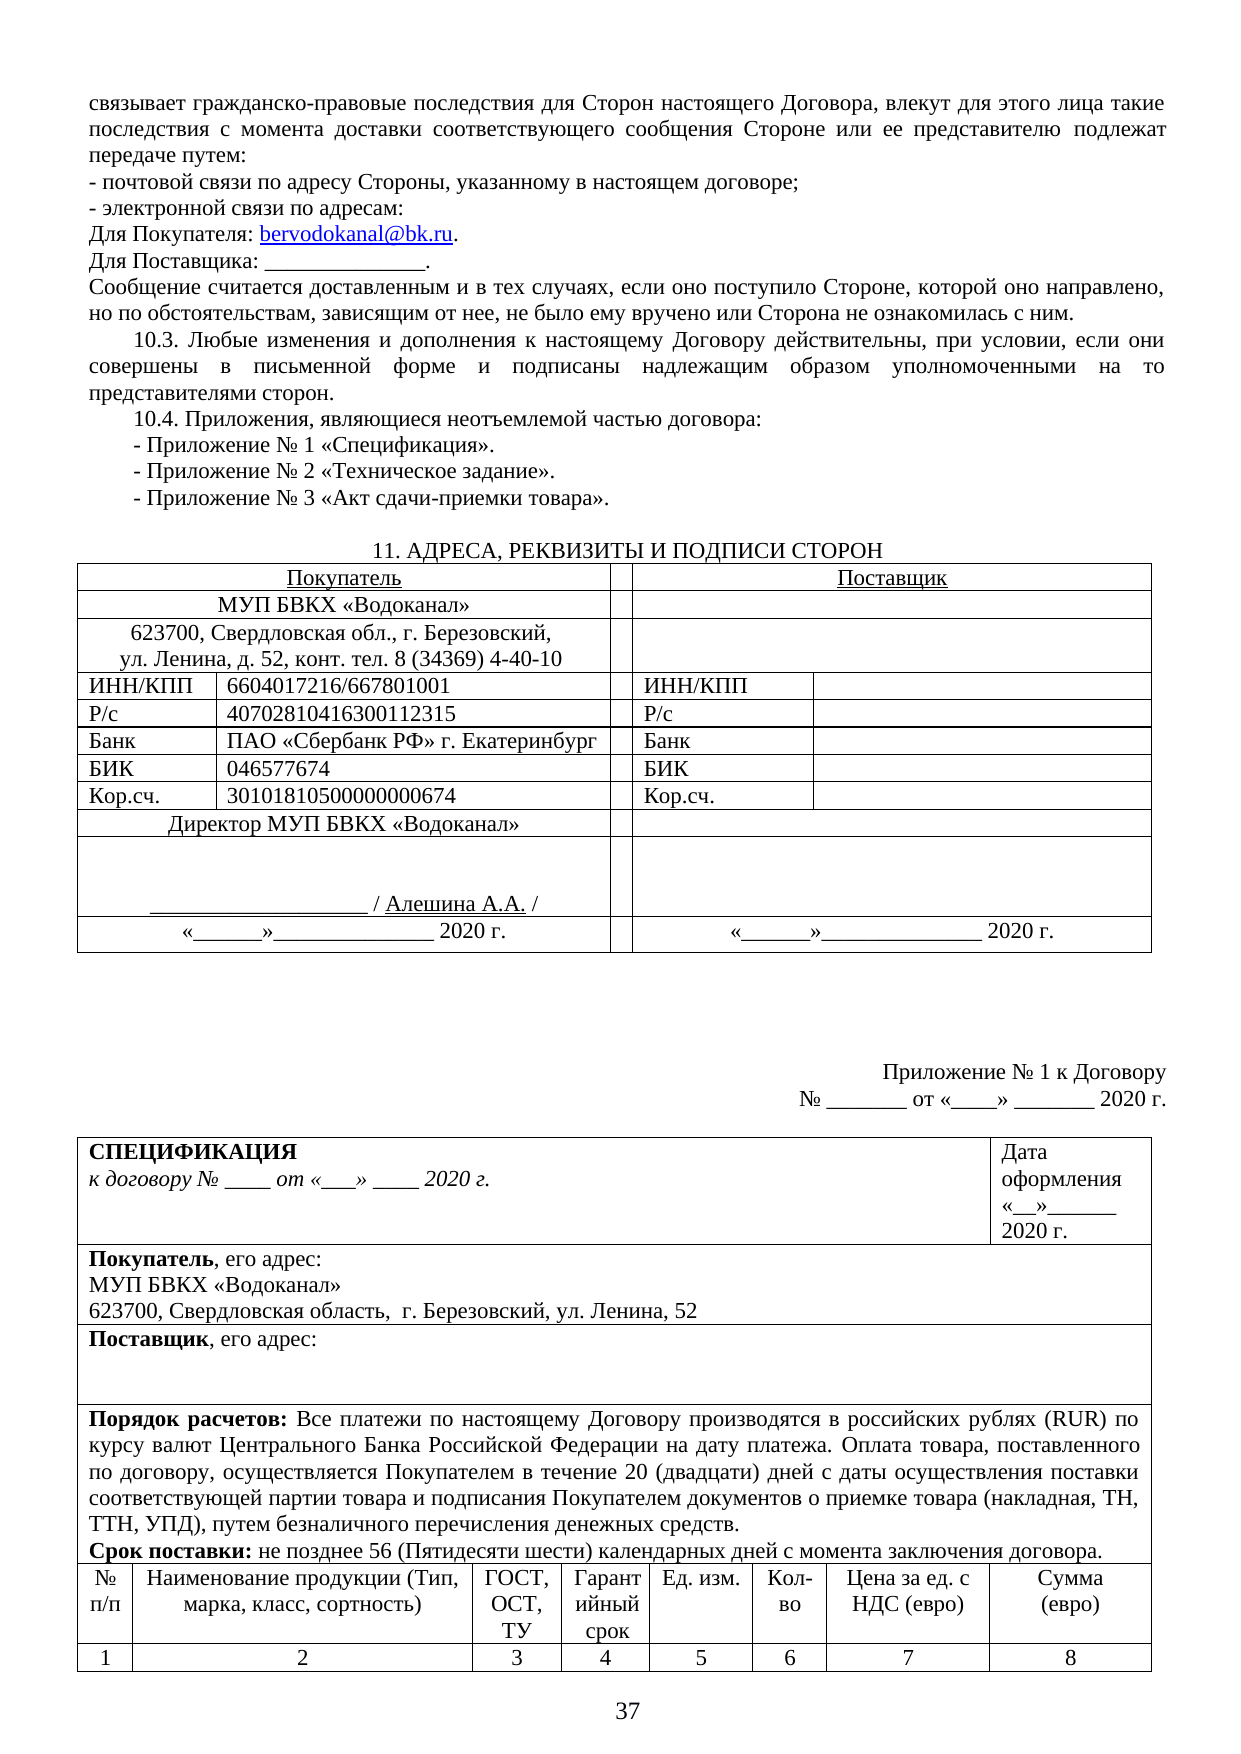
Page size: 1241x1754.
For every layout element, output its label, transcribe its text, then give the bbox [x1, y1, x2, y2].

text Сообщение считается доставленным и в тех случаях, если оно поступило Стороне, которой оно направлено, но по обстоятельствам, зависящим от нее, не было ему вручено или Сторона не ознакомилась с ним. [89, 273, 1167, 326]
table_header СПЕЦИФИКАЦИЯ к договору № ____ от «___» ____ 2020 г. [78, 1138, 990, 1244]
text - электронной связи по адресам: [89, 194, 1167, 220]
table_cell 7 [827, 1644, 989, 1671]
table_cell МУП БВКХ «Водоканал» [78, 591, 610, 618]
table_cell 623700, Свердловская обл., г. Березовский, ул. Ленина, д. 52, конт. тел. 8 (34369) 4-40-10 [78, 619, 610, 672]
table_cell [611, 619, 632, 672]
text - Приложение № 3 «Акт сдачи-приемки товара». [89, 484, 1167, 510]
text Приложение № 1 к Договору [89, 1058, 1167, 1084]
table_cell Директор МУП БВКХ «Водоканал» [78, 810, 610, 836]
table_cell Р/с [78, 700, 216, 726]
table_cell Ед. изм. [650, 1564, 752, 1643]
table_cell [633, 810, 1151, 836]
text 11. АДРЕСА, РЕКВИЗИТЫ И ПОДПИСИ СТОРОН [89, 537, 1167, 563]
table_header [611, 564, 632, 590]
table_cell [611, 673, 632, 699]
table_cell Поставщик, его адрес: [78, 1325, 1151, 1404]
table_cell ___________________ / Алешина А.А. / [78, 837, 610, 916]
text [89, 89, 1167, 168]
table_cell БИК [78, 755, 216, 781]
table_header Покупатель [78, 564, 610, 590]
table_cell 6604017216/667801001 [217, 673, 610, 699]
table_cell [611, 700, 632, 726]
table_cell [611, 810, 632, 836]
table_cell [814, 755, 1151, 781]
table_cell Кор.сч. [78, 782, 216, 808]
table_cell Порядок расчетов: Все платежи по настоящему Договору производятся в российских рублях (RUR) по курсу валют Центрального Банка Российской Федерации на дату платежа. Оплата товара, поставленного по договору, осуществляется Покупателем в течение 20 (двадцати) дней с даты осуществления поставки соответствующей партии товара и подписания Покупателем документов о приемке товара (накладная, ТН, ТТН, УПД), путем безналичного перечисления денежных средств. Срок поставки: не позднее 56 (Пятидесяти шести) календарных дней с момента заключения договора. [78, 1405, 1151, 1563]
table_cell [611, 917, 632, 952]
table_cell 046577674 [217, 755, 610, 781]
table_cell 6 [753, 1644, 826, 1671]
table_cell Гарантийный срок [562, 1564, 649, 1643]
table_cell [633, 619, 1151, 672]
text - Приложение № 1 «Спецификация». [89, 431, 1167, 458]
table_cell № п/п [78, 1564, 132, 1643]
text 10.3. Любые изменения и дополнения к настоящему Договору действительны, при условии, если они совершены в письменной форме и подписаны надлежащим образом уполномоченными на то представителями сторон. [89, 326, 1167, 405]
text Для Покупателя: bervodokanal@bk.ru. [89, 220, 1167, 247]
table_cell БИК [633, 755, 813, 781]
table_cell Сумма (евро) [990, 1564, 1151, 1643]
table_cell [611, 728, 632, 754]
table_cell [611, 782, 632, 808]
table_cell Цена за ед. с НДС (евро) [827, 1564, 989, 1643]
text - почтовой связи по адресу Стороны, указанному в настоящем договоре; [89, 168, 1167, 194]
table_cell [814, 700, 1151, 726]
table_cell [611, 755, 632, 781]
table_cell [814, 782, 1151, 808]
table_cell «______»______________ 2020 г. [78, 917, 610, 952]
table_cell 30101810500000000674 [217, 782, 610, 808]
text Для Поставщика: ______________. [89, 247, 1167, 273]
table_cell [633, 591, 1151, 618]
table_cell ПАО «Сбербанк РФ» г. Екатеринбург [217, 728, 610, 754]
table_cell Наименование продукции (Тип, марка, класс, сортность) [133, 1564, 472, 1643]
table_cell 3 [473, 1644, 561, 1671]
table_cell Кор.сч. [633, 782, 813, 808]
table_cell «______»______________ 2020 г. [633, 917, 1151, 952]
table_cell ГОСТ, ОСТ, ТУ [473, 1564, 561, 1643]
table_header Дата оформления «__»______ 2020 г. [991, 1138, 1151, 1244]
table_cell [611, 837, 632, 916]
table_cell ИНН/КПП [78, 673, 216, 699]
table_cell Банк [633, 728, 813, 754]
table_cell 8 [990, 1644, 1151, 1671]
table_cell [814, 728, 1151, 754]
table_cell 1 [78, 1644, 132, 1671]
table_cell [633, 837, 1151, 916]
text 10.4. Приложения, являющиеся неотъемлемой частью договора: [89, 405, 1167, 431]
table_cell Р/с [633, 700, 813, 726]
table_header Поставщик [633, 564, 1151, 590]
table_cell 2 [133, 1644, 472, 1671]
table_cell 4 [562, 1644, 649, 1671]
table_cell Банк [78, 728, 216, 754]
table_cell [611, 591, 632, 618]
table_cell 5 [650, 1644, 752, 1671]
table_cell Покупатель, его адрес: МУП БВКХ «Водоканал» 623700, Свердловская область, г. Березовский, ул. Ленина, 52 [78, 1245, 1151, 1324]
text № _______ от «____» _______ 2020 г. [89, 1084, 1167, 1111]
table_cell [814, 673, 1151, 699]
table_cell 40702810416300112315 [217, 700, 610, 726]
table_cell ИНН/КПП [633, 673, 813, 699]
text - Приложение № 2 «Техническое задание». [89, 458, 1167, 484]
table_cell Кол-во [753, 1564, 826, 1643]
